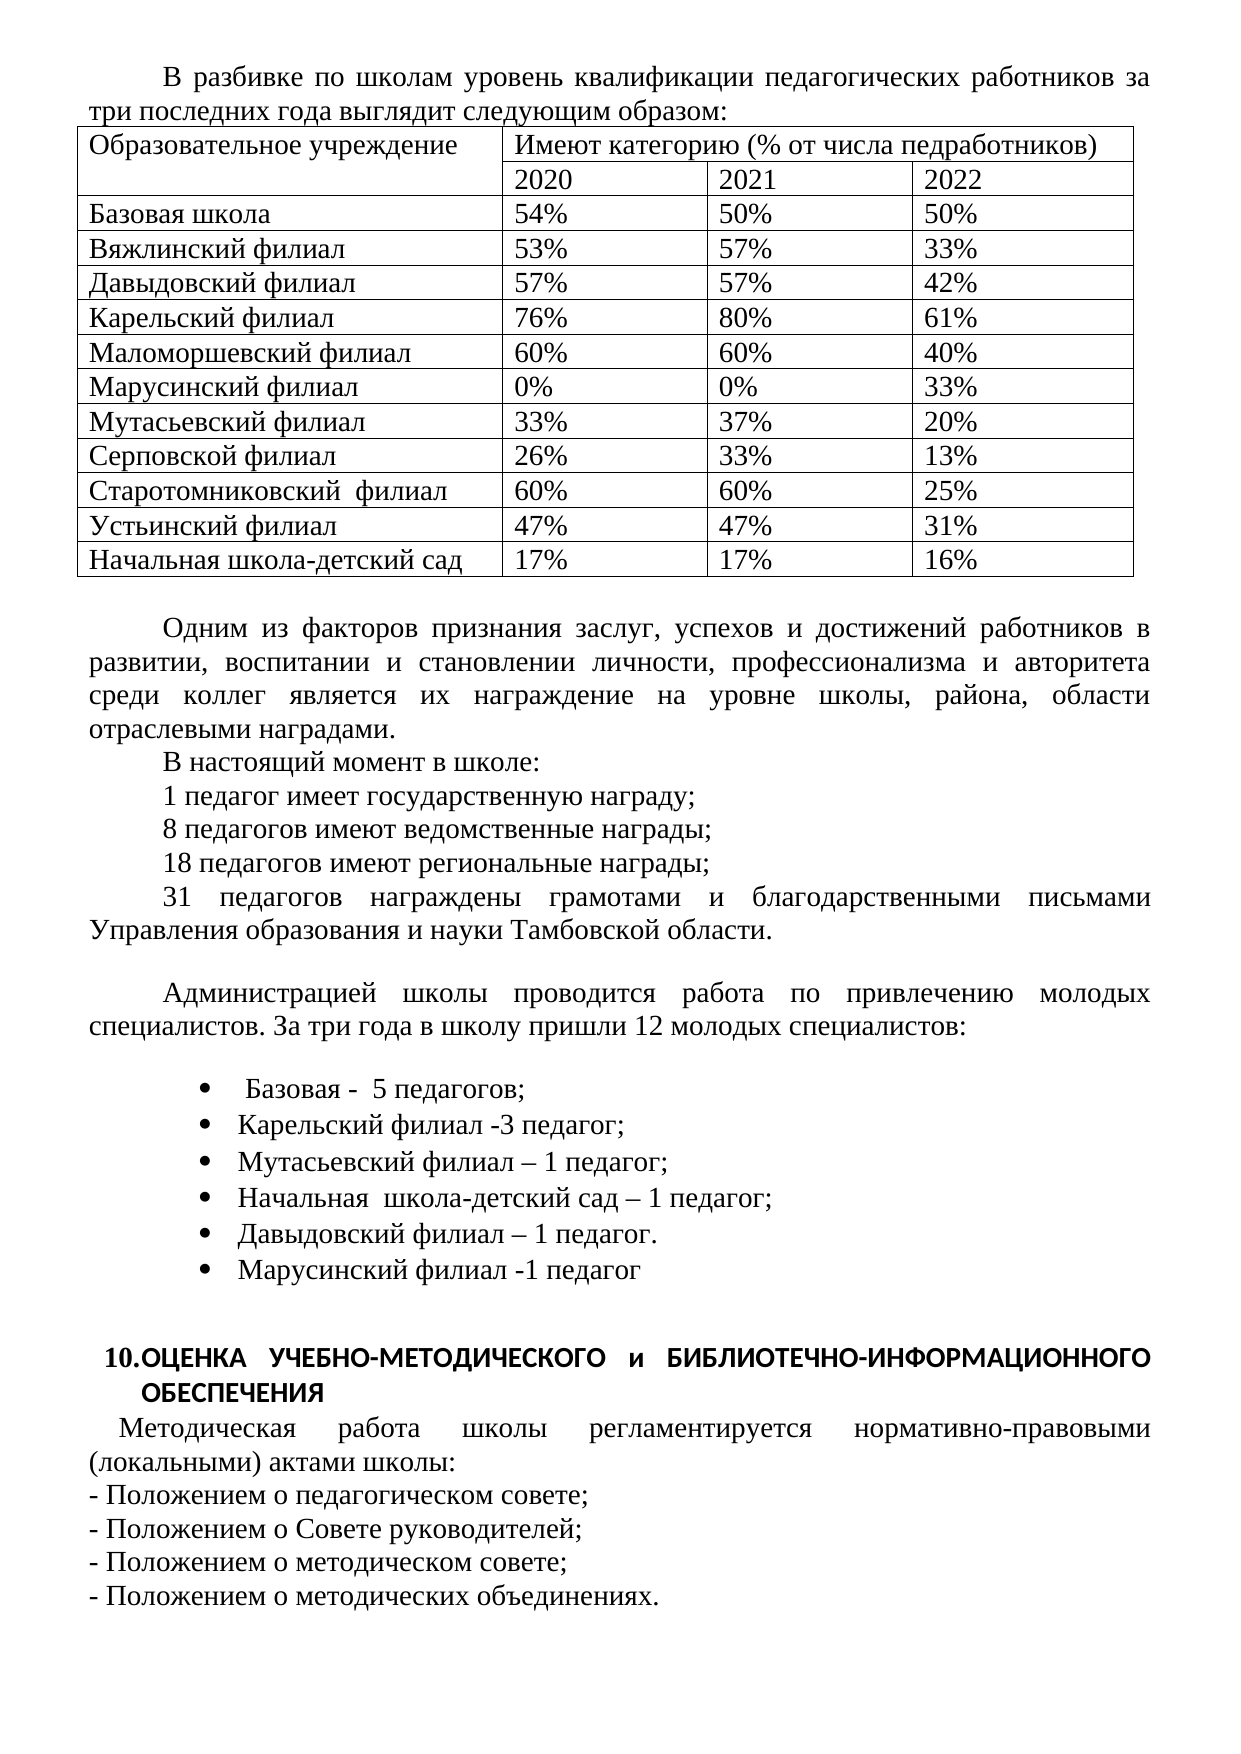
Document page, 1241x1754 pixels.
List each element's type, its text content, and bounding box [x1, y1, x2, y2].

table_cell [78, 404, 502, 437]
list Мутасьевский филиал – 1 педагог; [200, 1144, 1152, 1177]
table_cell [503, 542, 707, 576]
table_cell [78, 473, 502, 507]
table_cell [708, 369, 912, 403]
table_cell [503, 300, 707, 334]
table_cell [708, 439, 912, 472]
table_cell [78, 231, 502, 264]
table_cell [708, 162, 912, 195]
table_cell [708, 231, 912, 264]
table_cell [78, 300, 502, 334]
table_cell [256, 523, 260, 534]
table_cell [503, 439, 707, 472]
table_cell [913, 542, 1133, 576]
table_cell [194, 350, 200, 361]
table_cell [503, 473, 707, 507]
text - Положением о методических объединениях. [89, 1578, 1152, 1611]
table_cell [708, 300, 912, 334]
text 8 педагогов имеют ведомственные награды; [89, 812, 1152, 845]
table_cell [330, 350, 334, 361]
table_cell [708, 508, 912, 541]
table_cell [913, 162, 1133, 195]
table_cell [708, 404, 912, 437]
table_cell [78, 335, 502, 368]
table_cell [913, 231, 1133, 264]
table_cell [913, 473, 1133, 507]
text 31 педагогов награждены грамотами и благодарственными письмами Управления образования и науки Тамбовской области. [89, 879, 1152, 946]
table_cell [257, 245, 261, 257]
list Начальная школа-детский сад – 1 педагог; [200, 1180, 1152, 1213]
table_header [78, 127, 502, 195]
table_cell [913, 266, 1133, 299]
text 1 педагог имеет государственную награду; [89, 778, 1152, 812]
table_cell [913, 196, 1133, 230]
list Базовая - 5 педагогов; [200, 1071, 1152, 1105]
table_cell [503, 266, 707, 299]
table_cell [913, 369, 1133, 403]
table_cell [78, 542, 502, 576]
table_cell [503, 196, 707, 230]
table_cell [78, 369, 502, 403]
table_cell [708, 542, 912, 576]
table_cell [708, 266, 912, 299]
text Методическая работа школы регламентируется нормативно-правовыми (локальными) актами школы: [89, 1410, 1152, 1477]
text - Положением о методическом совете; [89, 1544, 1152, 1578]
text Администрацией школы проводится работа по привлечению молодых специалистов. За три года в школу пришли 12 молодых специалистов: [89, 975, 1152, 1042]
list Давыдовский филиал – 1 педагог. [200, 1216, 1152, 1250]
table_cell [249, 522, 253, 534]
list ОЦЕНКА УЧЕБНО-МЕТОДИЧЕСКОГО и БИБЛИОТЕЧНО-ИНФОРМАЦИОННОГО ОБЕСПЕЧЕНИЯ [103, 1339, 1152, 1410]
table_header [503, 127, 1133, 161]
text В разбивке по школам уровень квалификации педагогических работников за три последних года выглядит следующим образом: [89, 59, 1152, 126]
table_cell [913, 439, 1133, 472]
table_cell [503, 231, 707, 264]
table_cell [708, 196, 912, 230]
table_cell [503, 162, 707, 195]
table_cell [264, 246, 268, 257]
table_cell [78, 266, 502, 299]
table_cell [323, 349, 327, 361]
text - Положением о Совете руководителей; [89, 1511, 1152, 1544]
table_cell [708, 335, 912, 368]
list Марусинский филиал -1 педагог [200, 1252, 1152, 1286]
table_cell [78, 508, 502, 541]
text 18 педагогов имеют региональные награды; [89, 845, 1152, 879]
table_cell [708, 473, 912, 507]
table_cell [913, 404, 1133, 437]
text - Положением о педагогическом совете; [89, 1477, 1152, 1511]
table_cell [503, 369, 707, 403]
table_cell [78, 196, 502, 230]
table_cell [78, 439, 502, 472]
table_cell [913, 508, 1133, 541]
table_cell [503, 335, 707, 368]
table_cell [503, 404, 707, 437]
text Одним из факторов признания заслуг, успехов и достижений работников в развитии, воспитании и становлении личности, профессионализма и авторитета среди коллег является их награждение на уровне школы, района, области отраслевыми наградами. [89, 610, 1152, 744]
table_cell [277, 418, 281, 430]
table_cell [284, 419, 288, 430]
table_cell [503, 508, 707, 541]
text В настоящий момент в школе: [89, 744, 1152, 778]
list Карельский филиал -3 педагог; [200, 1107, 1152, 1141]
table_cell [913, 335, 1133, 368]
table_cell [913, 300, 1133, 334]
